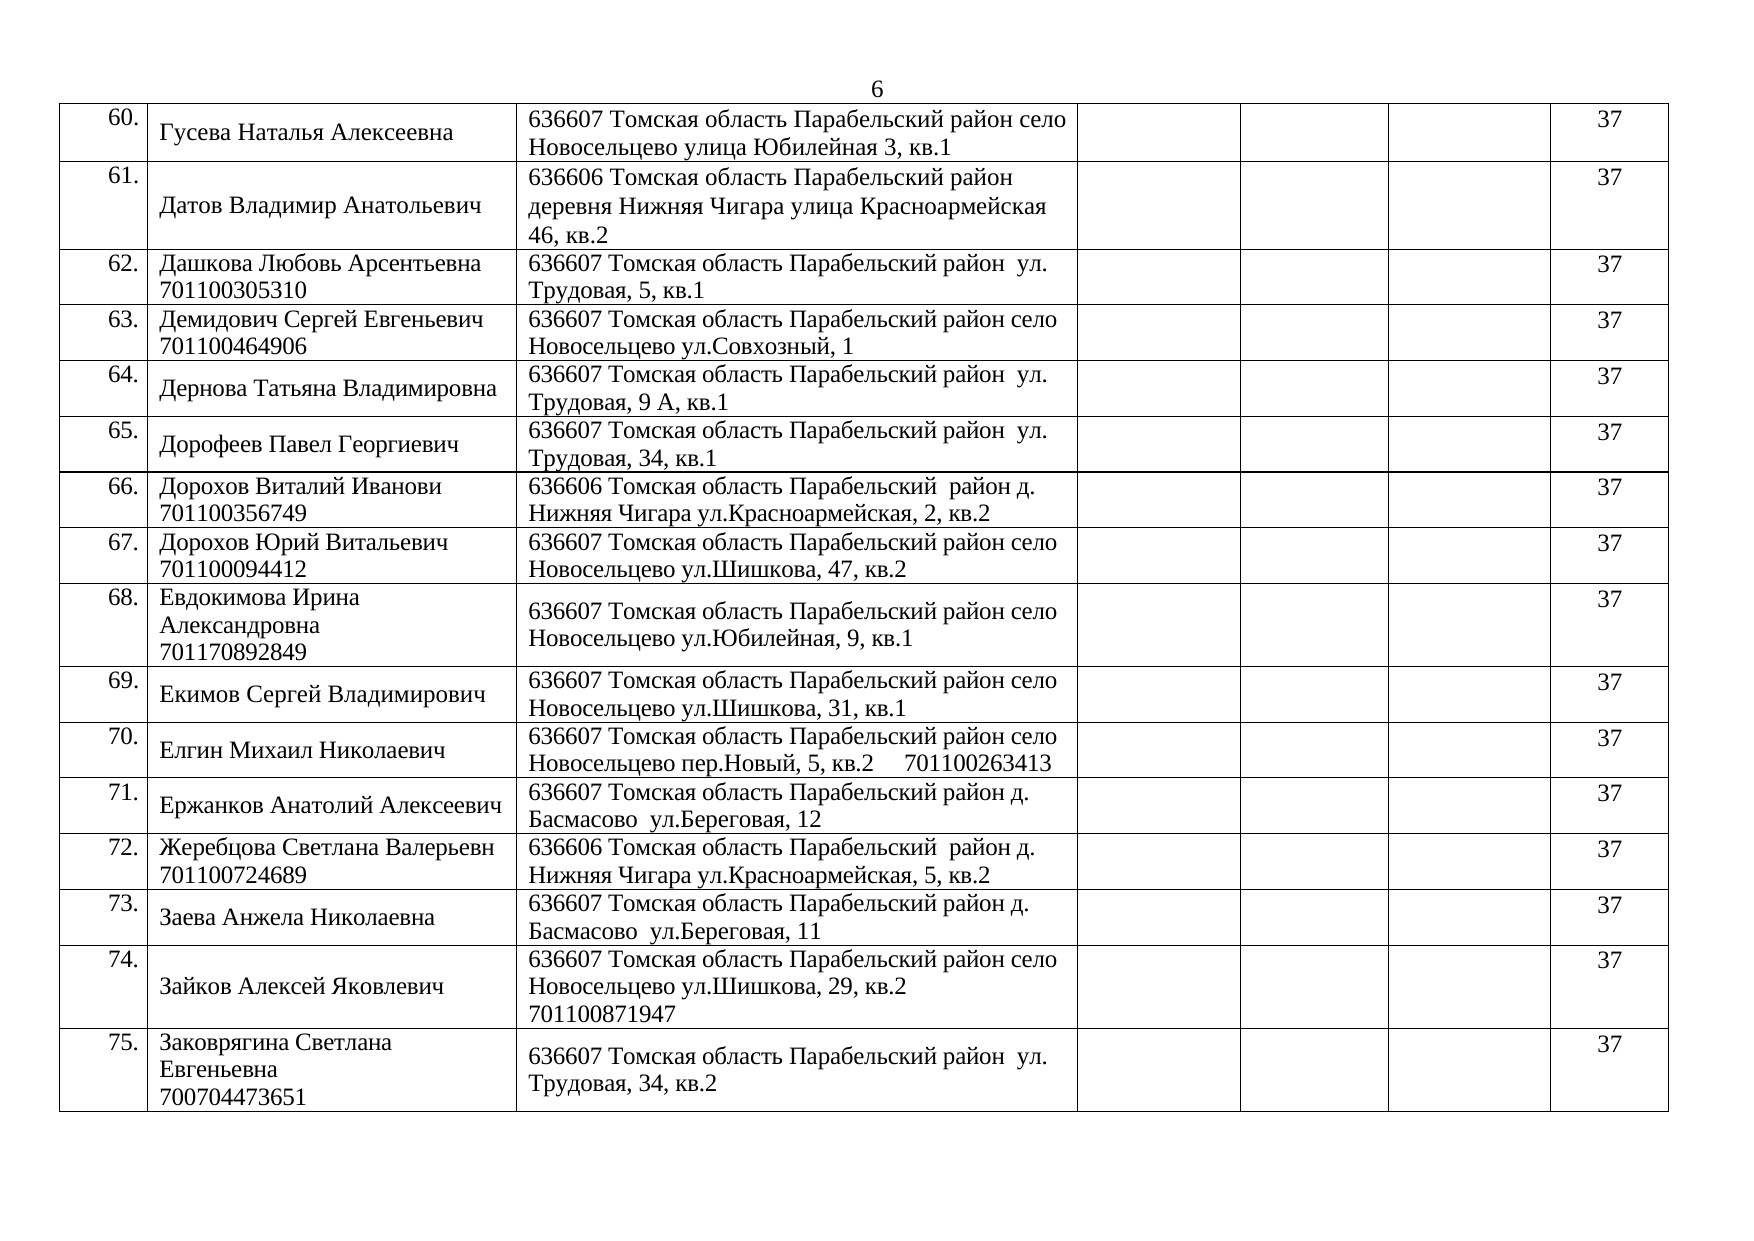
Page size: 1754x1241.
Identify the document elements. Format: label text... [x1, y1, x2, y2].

table_cell 636607 Томская область Парабельский район ул. Трудовая, 5, кв.1 [517, 250, 1077, 304]
table_cell Датов Владимир Анатольевич [148, 162, 516, 248]
table_cell [1241, 667, 1388, 722]
table_cell Заева Анжела Николаевна [148, 890, 516, 944]
table_cell 37 [1551, 473, 1668, 527]
table_cell [1241, 584, 1388, 666]
table_cell [1389, 528, 1550, 583]
table_cell 636606 Томская область Парабельский район д. Нижняя Чигара ул.Красноармейская, 2, кв.2 [517, 473, 1077, 527]
table_cell [1389, 361, 1550, 416]
table_cell [1389, 584, 1550, 666]
table_cell Дорохов Юрий Витальевич 701100094412 [148, 528, 516, 583]
table_cell [1241, 890, 1388, 944]
table_cell [1389, 834, 1550, 889]
table_cell 37 [1551, 667, 1668, 722]
table_cell [60, 417, 147, 471]
table_cell 37 [1551, 584, 1668, 666]
table_cell 37 [1551, 890, 1668, 944]
table_cell [60, 834, 147, 889]
table_cell [60, 104, 147, 161]
table_cell [1389, 104, 1550, 161]
table_cell [60, 1029, 147, 1111]
table_cell Дашкова Любовь Арсентьевна 701100305310 [148, 250, 516, 304]
table_cell [1241, 723, 1388, 777]
table_cell [60, 667, 147, 722]
table_cell 636607 Томская область Парабельский район село Новосельцево ул.Юбилейная, 9, кв.1 [517, 584, 1077, 666]
table_cell [1241, 946, 1388, 1028]
table_cell 37 [1551, 946, 1668, 1028]
table_cell [1078, 834, 1240, 889]
table_cell [1078, 162, 1240, 248]
table_cell [1241, 305, 1388, 360]
table_cell [60, 162, 147, 248]
table_cell [1078, 1029, 1240, 1111]
table_cell 37 [1551, 305, 1668, 360]
table_cell [1389, 250, 1550, 304]
table_cell 636606 Томская область Парабельский район д. Нижняя Чигара ул.Красноармейская, 5, кв.2 [517, 834, 1077, 889]
table_cell [60, 778, 147, 833]
table_cell 37 [1551, 417, 1668, 471]
table_cell [60, 250, 147, 304]
table_cell [1078, 305, 1240, 360]
table_cell 636607 Томская область Парабельский район ул. Трудовая, 9 А, кв.1 [517, 361, 1077, 416]
table_cell [1078, 528, 1240, 583]
table_cell [1241, 1029, 1388, 1111]
table_cell 636607 Томская область Парабельский район село Новосельцево ул.Шишкова, 47, кв.2 [517, 528, 1077, 583]
table_cell [1078, 667, 1240, 722]
table_cell 37 [1551, 162, 1668, 248]
table_cell [1078, 946, 1240, 1028]
table_cell [1389, 305, 1550, 360]
table_cell [60, 723, 147, 777]
table_cell [1078, 473, 1240, 527]
table_cell [1389, 890, 1550, 944]
table_cell 636607 Томская область Парабельский район село Новосельцево ул.Шишкова, 31, кв.1 [517, 667, 1077, 722]
table_cell [60, 890, 147, 944]
table_cell [1078, 778, 1240, 833]
table_cell [1389, 162, 1550, 248]
table_cell Демидович Сергей Евгеньевич 701100464906 [148, 305, 516, 360]
table_cell [1389, 1029, 1550, 1111]
table_cell 37 [1551, 778, 1668, 833]
table_cell [1241, 361, 1388, 416]
table_cell [1078, 723, 1240, 777]
table_cell 37 [1551, 1029, 1668, 1111]
table_cell 636607 Томская область Парабельский район село Новосельцево ул.Совхозный, 1 [517, 305, 1077, 360]
table_cell 37 [1551, 104, 1668, 161]
table_cell [1241, 162, 1388, 248]
table_cell 37 [1551, 250, 1668, 304]
table_cell [1078, 417, 1240, 471]
table_cell 636607 Томская область Парабельский район село Новосельцево пер.Новый, 5, кв.2 701100263413 [517, 723, 1077, 777]
table_cell [1389, 946, 1550, 1028]
table_cell [1078, 584, 1240, 666]
table_cell [1241, 473, 1388, 527]
table_cell [1241, 834, 1388, 889]
table_cell Евдокимова Ирина Александровна 701170892849 [148, 584, 516, 666]
table_cell Дорофеев Павел Георгиевич [148, 417, 516, 471]
table_cell 37 [1551, 723, 1668, 777]
table_cell [1078, 104, 1240, 161]
table_cell Екимов Сергей Владимирович [148, 667, 516, 722]
table_cell 636607 Томская область Парабельский район ул. Трудовая, 34, кв.2 [517, 1029, 1077, 1111]
table_cell [60, 473, 147, 527]
table_cell [1389, 473, 1550, 527]
table_cell Гусева Наталья Алексеевна [148, 104, 516, 161]
table_cell [1078, 361, 1240, 416]
table_cell [1241, 417, 1388, 471]
table_cell 636607 Томская область Парабельский район село Новосельцево ул.Шишкова, 29, кв.2 701100871947 [517, 946, 1077, 1028]
table_cell Дернова Татьяна Владимировна [148, 361, 516, 416]
table_cell 636607 Томская область Парабельский район ул. Трудовая, 34, кв.1 [517, 417, 1077, 471]
table_cell [1389, 667, 1550, 722]
table_cell [60, 361, 147, 416]
table_cell Елгин Михаил Николаевич [148, 723, 516, 777]
table_cell [1078, 250, 1240, 304]
table_cell 37 [1551, 528, 1668, 583]
table_cell 37 [1551, 834, 1668, 889]
table_cell 636607 Томская область Парабельский район село Новосельцево улица Юбилейная 3, кв.1 [517, 104, 1077, 161]
table_cell [60, 946, 147, 1028]
table_cell [1389, 417, 1550, 471]
table_cell Заковрягина Светлана Евгеньевна 700704473651 [148, 1029, 516, 1111]
table_cell Ержанков Анатолий Алексеевич [148, 778, 516, 833]
table_cell Жеребцова Светлана Валерьевн 701100724689 [148, 834, 516, 889]
table_cell [1389, 723, 1550, 777]
table_cell [60, 305, 147, 360]
table_cell [1241, 104, 1388, 161]
table_cell 37 [1551, 361, 1668, 416]
table_cell [1241, 250, 1388, 304]
table_cell 636607 Томская область Парабельский район д. Басмасово ул.Береговая, 12 [517, 778, 1077, 833]
table_cell [1078, 890, 1240, 944]
table_cell 636607 Томская область Парабельский район д. Басмасово ул.Береговая, 11 [517, 890, 1077, 944]
table_cell Дорохов Виталий Иванови 701100356749 [148, 473, 516, 527]
table_cell Зайков Алексей Яковлевич [148, 946, 516, 1028]
table_cell [1241, 528, 1388, 583]
table_cell [1241, 778, 1388, 833]
table_cell [60, 584, 147, 666]
table_cell [1389, 778, 1550, 833]
table_cell [60, 528, 147, 583]
table_cell 636606 Томская область Парабельский район деревня Нижняя Чигара улица Красноармейская 46, кв.2 [517, 162, 1077, 248]
